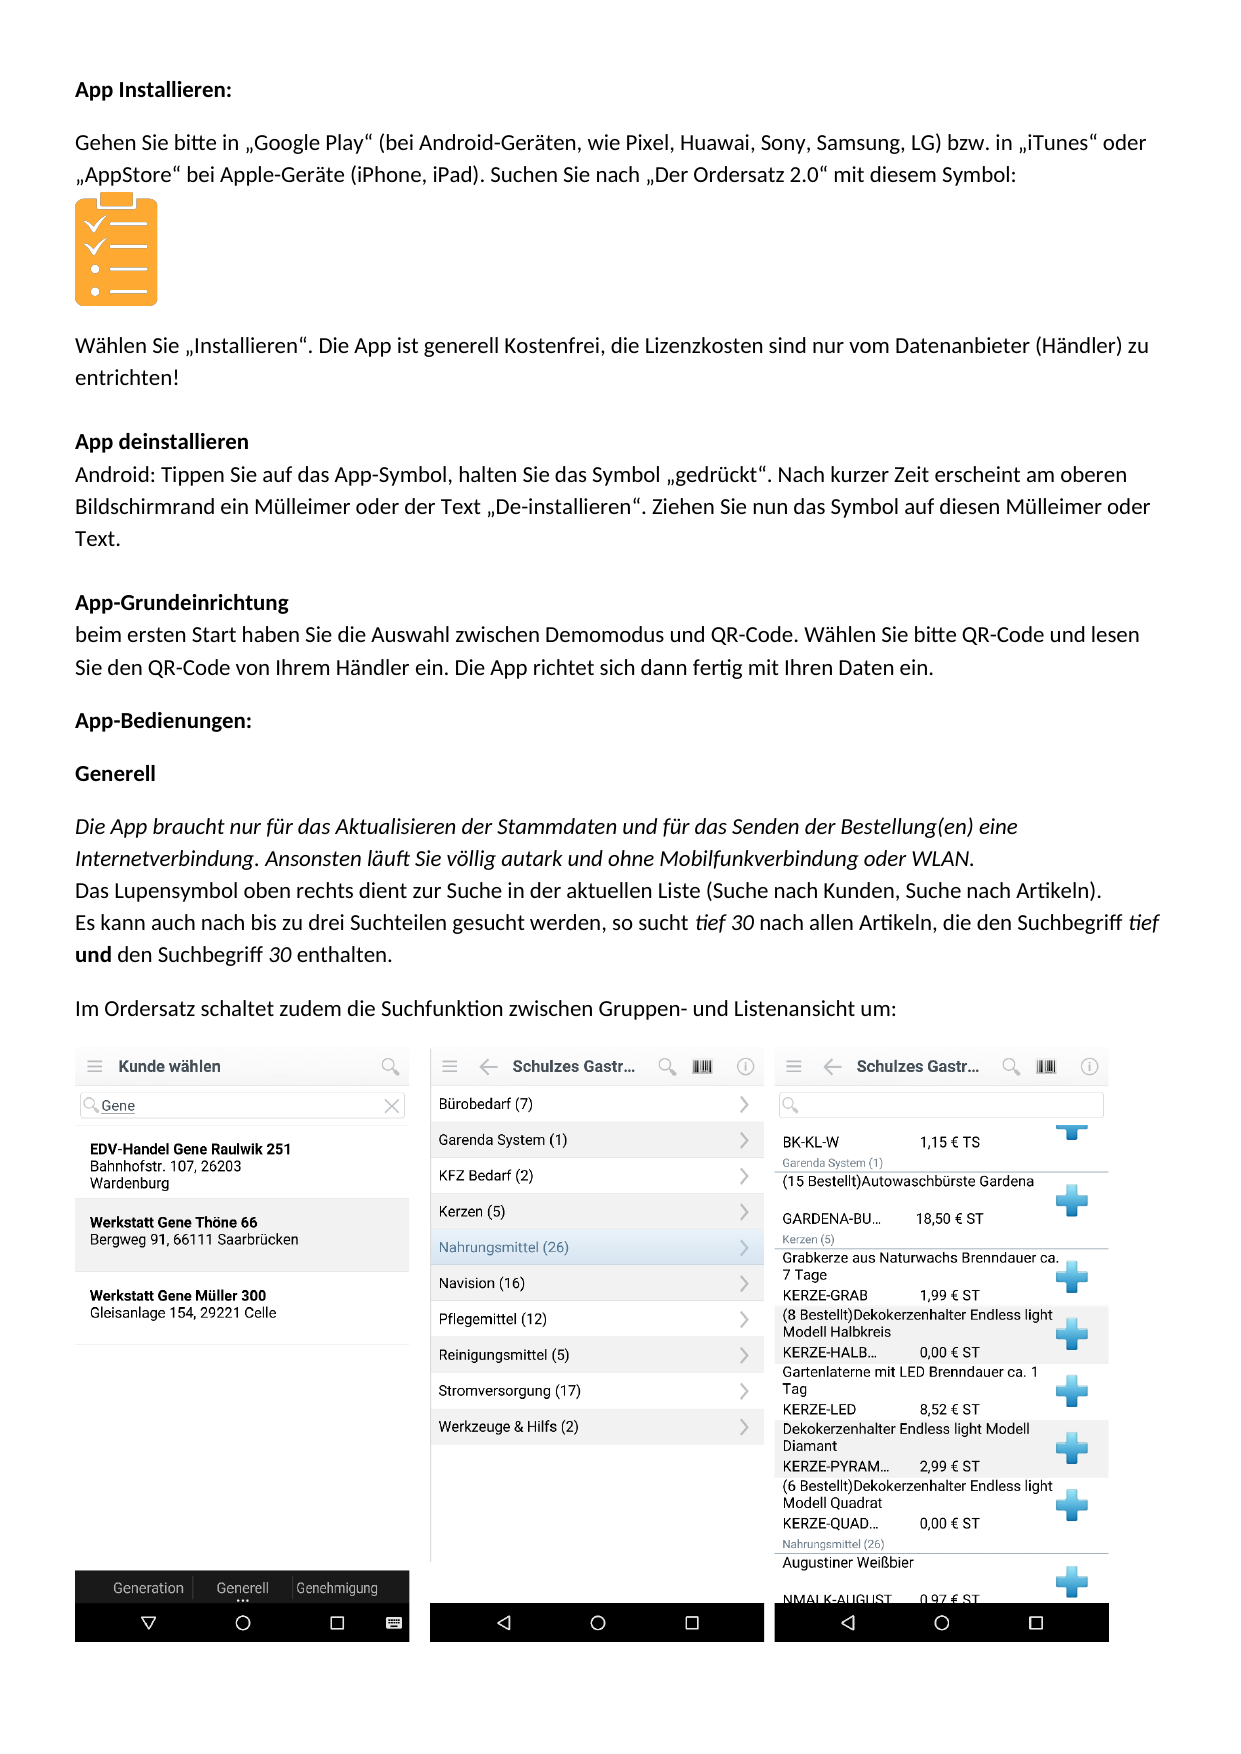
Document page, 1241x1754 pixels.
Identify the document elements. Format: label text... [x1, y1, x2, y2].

text Generell [75, 759, 1165, 787]
text Wählen Sie „Installieren“. Die App ist generell Kostenfrei, die Lizenzkosten sind nur vom Datenanbieter (Händler) zu entrichten! App deinstallieren Android: Tippen Sie auf das App-Symbol, halten Sie das Symbol „gedrückt“. Nach kurzer Zeit erscheint am oberen Bildschirmrand ein Mülleimer oder der Text „De-installieren“. Ziehen Sie nun das Symbol auf diesen Mülleimer oder Text. App-Grundeinrichtung beim ersten Start haben Sie die Auswahl zwischen Demomodus und QR-Code. Wählen Sie bitte QR-Code und lesen Sie den QR-Code von Ihrem Händler ein. Die App richtet sich dann fertig mit Ihren Daten ein. [75, 331, 1165, 681]
text App-Bedienungen: [75, 706, 1165, 734]
picture [774, 1046, 1109, 1642]
picture [75, 1046, 410, 1642]
text Gehen Sie bitte in „Google Play“ (bei Android-Geräten, wie Pixel, Huawai, Sony, Samsung, LG) bzw. in „iTunes“ oder „AppStore“ bei Apple-Geräte (iPhone, iPad). Suchen Sie nach „Der Ordersatz 2.0“ mit diesem Symbol: [75, 128, 1165, 306]
picture [75, 192, 158, 306]
text Die App braucht nur für das Aktualisieren der Stammdaten und für das Senden der Bestellung(en) eine Internetverbindung. Ansonsten läuft Sie völlig autark und ohne Mobilfunkverbindung oder WLAN. Das Lupensymbol oben rechts dient zur Suche in der aktuellen Liste (Suche nach Kunden, Suche nach Artikeln). Es kann auch nach bis zu drei Suchteilen gesucht werden, so sucht tief 30 nach allen Artikeln, die den Suchbegriff tief und den Suchbegriff 30 enthalten. [75, 812, 1165, 969]
picture [430, 1047, 765, 1642]
text Im Ordersatz schaltet zudem die Suchfunktion zwischen Gruppen- und Listenansicht um: [75, 994, 1165, 1022]
text App Installieren: [75, 75, 1165, 103]
